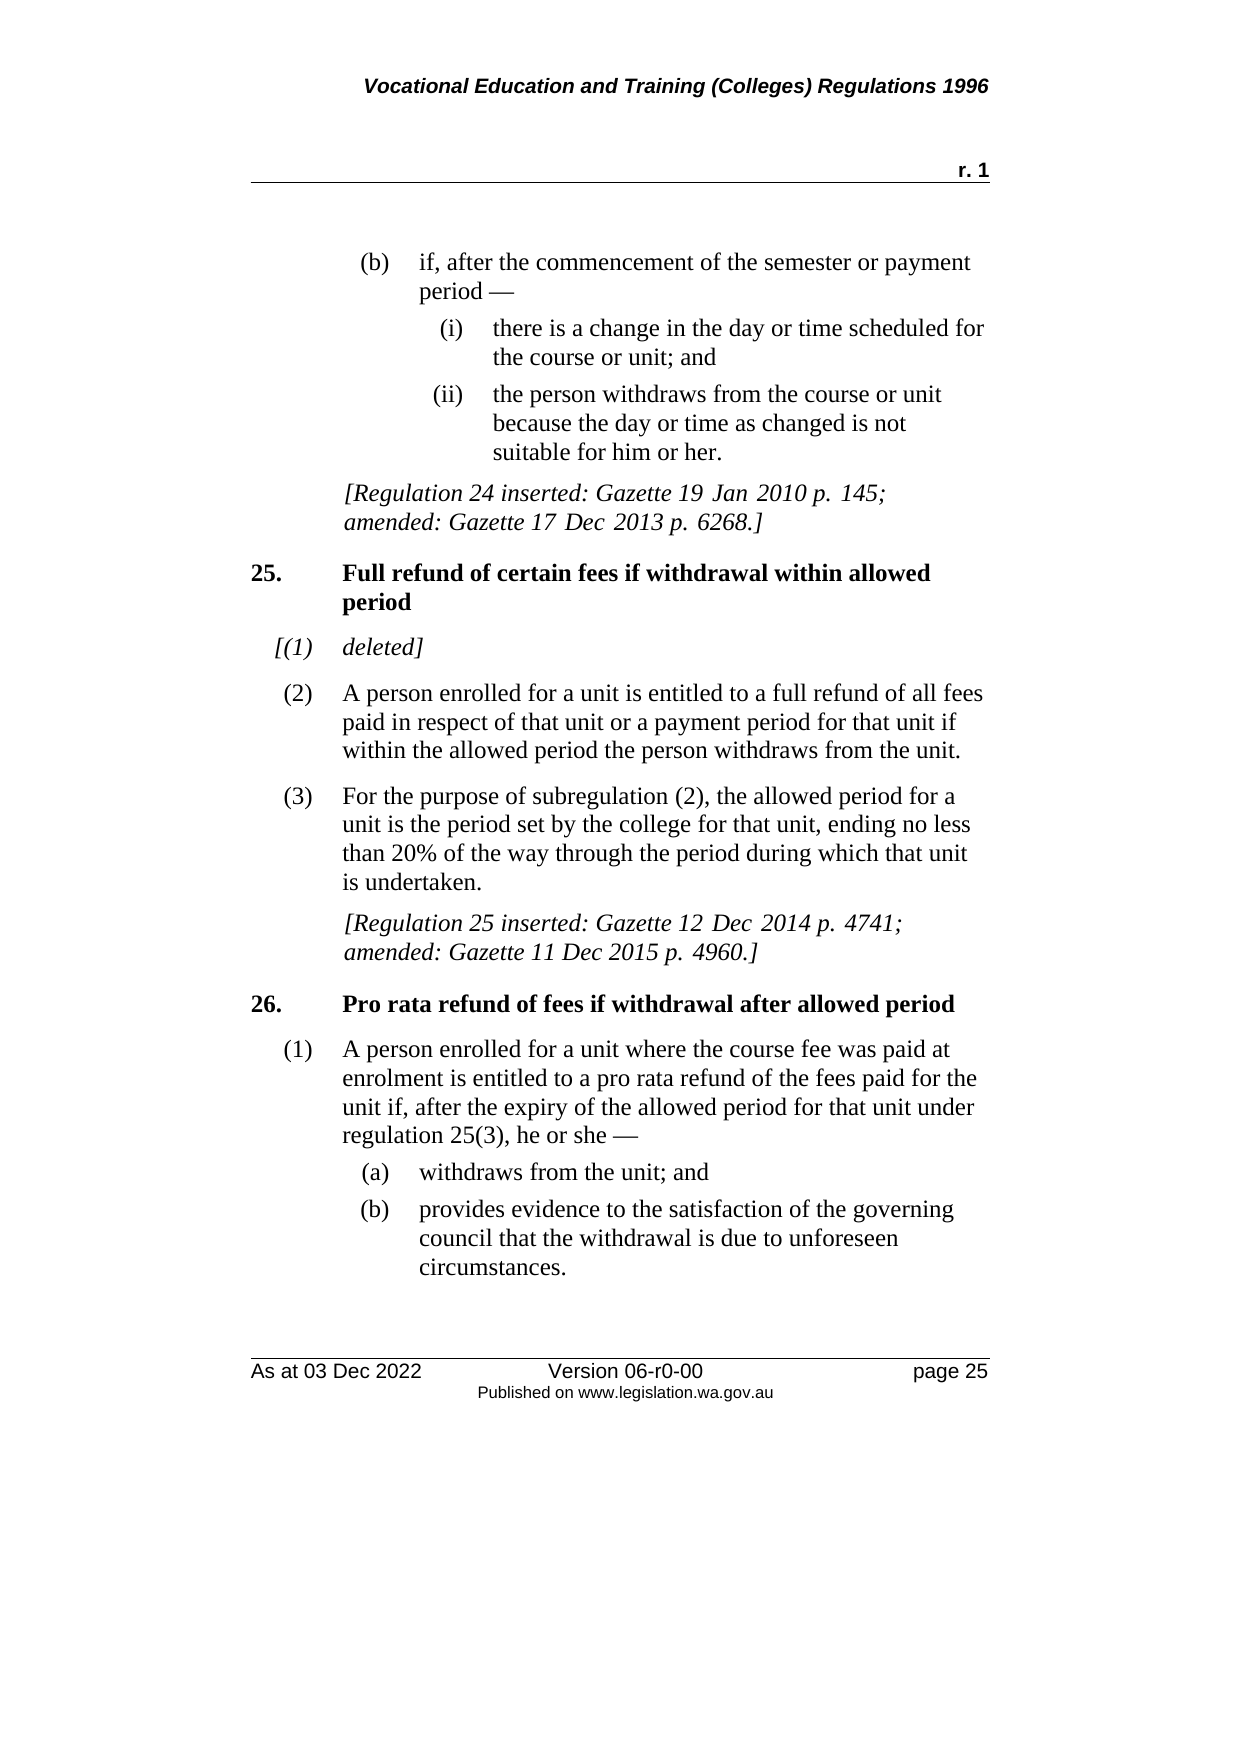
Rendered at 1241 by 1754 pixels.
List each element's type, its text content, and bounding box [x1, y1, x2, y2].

text (i) there is a change in the day or time scheduled for the course or unit; and [251, 313, 990, 371]
subtitle 26. Pro rata refund of fees if withdrawal after allowed period [251, 989, 990, 1017]
text [(1) deleted] [251, 632, 990, 661]
text (a) withdraws from the unit; and [251, 1157, 990, 1186]
text (3) For the purpose of subregulation (2), the allowed period for a unit is the period set by the college for that unit, ending no less than 20% of the way through the period during which that unit is undertaken. [251, 781, 990, 896]
text (2) A person enrolled for a unit is entitled to a full refund of all fees paid in respect of that unit or a payment period for that unit if within the allowed period the person withdraws from the unit. [251, 678, 990, 764]
text [Regulation 25 inserted: Gazette 12 Dec 2014 p. 4741; amended: Gazette 11 Dec 2015 p. 4960.] [251, 908, 990, 966]
text (b) if, after the commencement of the semester or payment period — [251, 247, 990, 305]
text (ii) the person withdraws from the course or unit because the day or time as changed is not suitable for him or her. [251, 379, 990, 465]
text (b) provides evidence to the satisfaction of the governing council that the withdrawal is due to unforeseen circumstances. [251, 1194, 990, 1281]
text [Regulation 24 inserted: Gazette 19 Jan 2010 p. 145; amended: Gazette 17 Dec 2013 p. 6268.] [251, 478, 990, 535]
text (1) A person enrolled for a unit where the course fee was paid at enrolment is entitled to a pro rata refund of the fees paid for the unit if, after the expiry of the allowed period for that unit under regulation 25(3), he or she — [251, 1034, 990, 1149]
subtitle 25. Full refund of certain fees if withdrawal within allowed period [251, 558, 990, 616]
